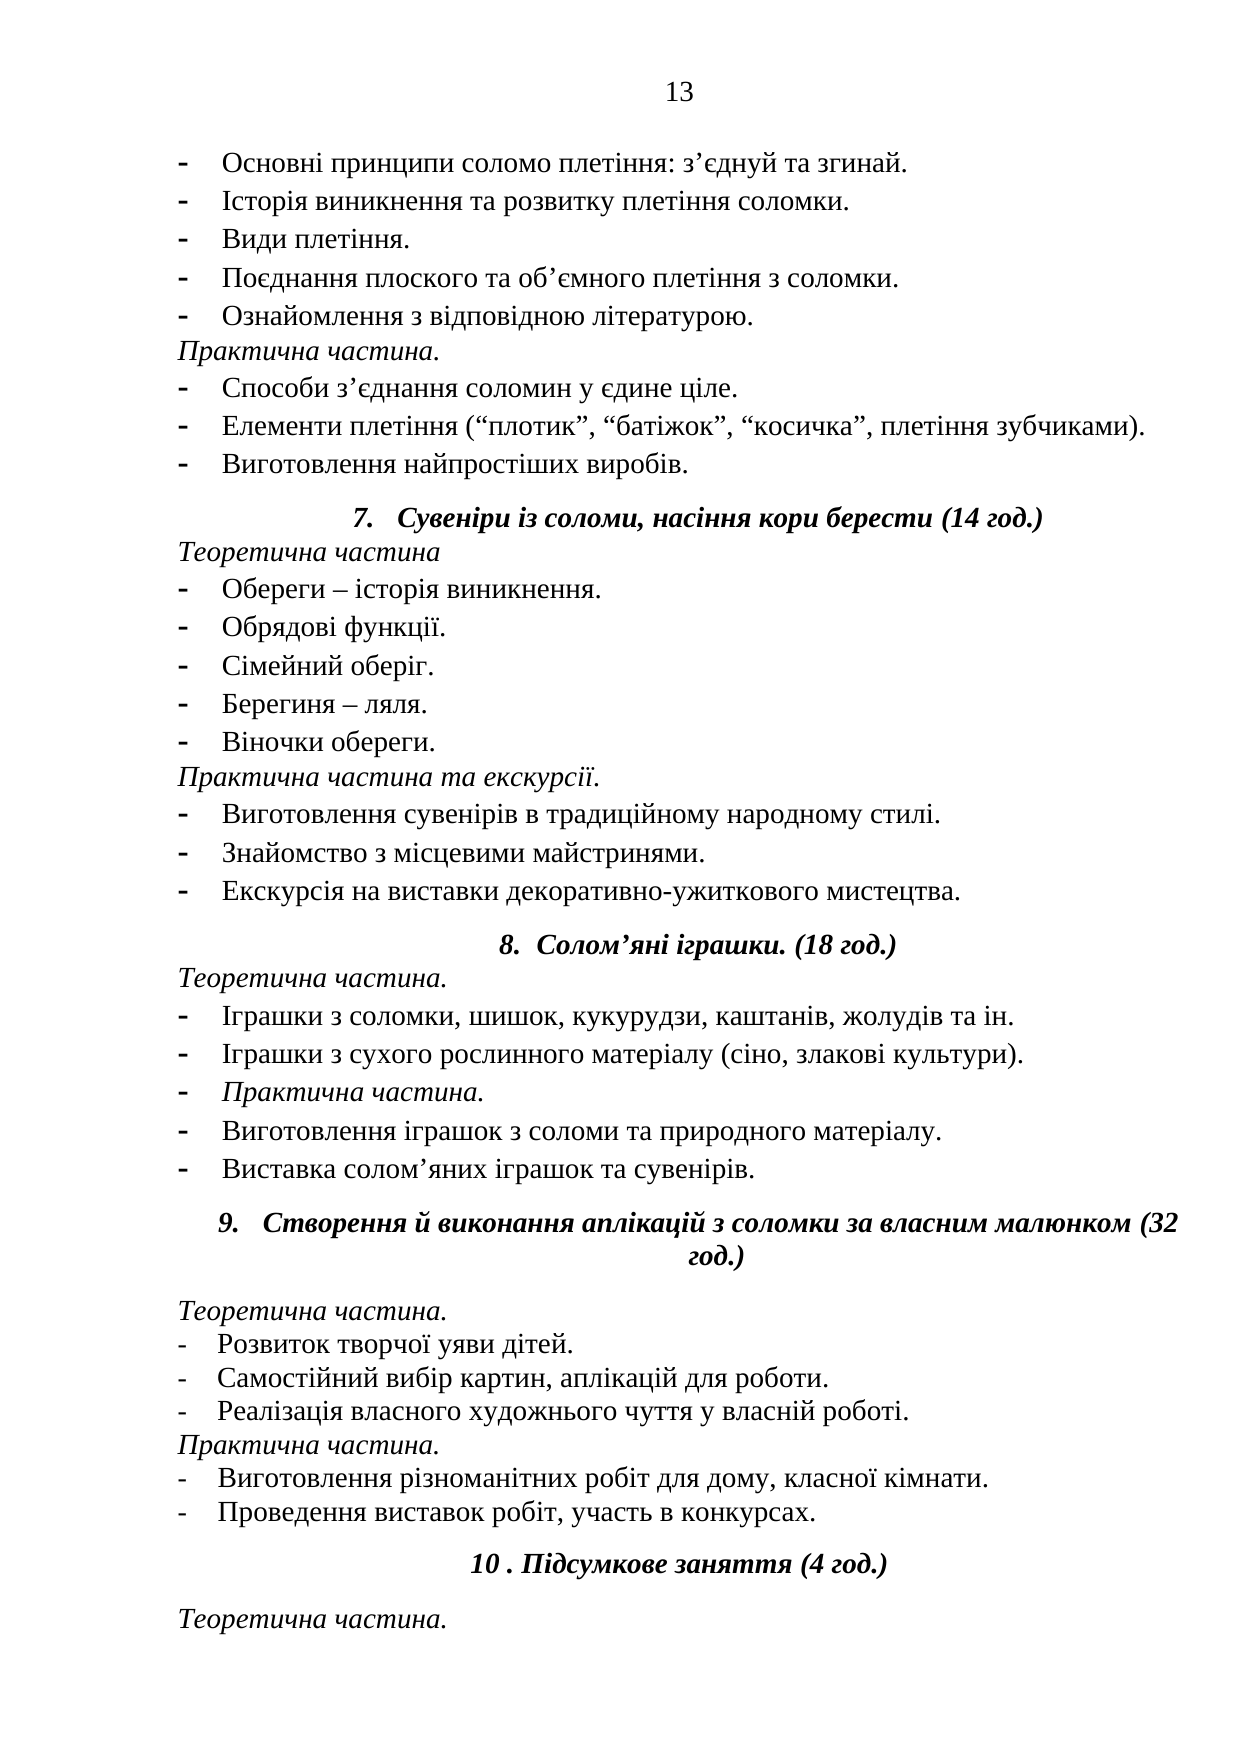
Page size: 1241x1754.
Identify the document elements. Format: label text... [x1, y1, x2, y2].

list Виготовлення найпростіших виробів. [177, 443, 1181, 481]
list Поєднання плоского та об’ємного плетіння з соломки. [177, 256, 1181, 294]
list Берегиня – ляля. [177, 682, 1181, 721]
text 10 . Підсумкове заняття (4 год.) [177, 1547, 1181, 1580]
list Історія виникнення та розвитку плетіння соломки. [177, 179, 1181, 218]
list Сімейний оберіг. [177, 644, 1181, 682]
list Розвиток творчої уяви дітей. [177, 1326, 1181, 1360]
list Іграшки з соломки, шишок, кукурудзи, каштанів, жолудів та ін. [177, 994, 1181, 1032]
list Виготовлення сувенірів в традиційному народному стилі. [177, 793, 1181, 831]
list Виготовлення іграшок з соломи та природного матеріалу. [177, 1109, 1181, 1147]
list Обереги – історія виникнення. [177, 567, 1181, 606]
list Віночки обереги. [177, 721, 1181, 759]
list Практична частина. [177, 1071, 1181, 1109]
text Теоретична частина. [177, 1601, 1181, 1634]
list Ознайомлення з відповідною літературою. [177, 294, 1181, 333]
text Практична частина та екскурсії. [177, 759, 1181, 793]
list Сувеніри із соломи, насіння кори берести (14 год.) [215, 500, 1181, 534]
text Теоретична частина. [177, 960, 1181, 994]
list Проведення виставок робіт, участь в конкурсах. [177, 1494, 1181, 1527]
list Основні принципи соломо плетіння: з’єднуй та згинай. [177, 141, 1181, 179]
list Екскурсія на виставки декоративно-ужиткового мистецтва. [177, 869, 1181, 908]
list Обрядові функції. [177, 606, 1181, 644]
list Іграшки з сухого рослинного матеріалу (сіно, злакові культури). [177, 1032, 1181, 1071]
list Самостійний вибір картин, аплікацій для роботи. [177, 1360, 1181, 1393]
text Теоретична частина [177, 534, 1181, 567]
list Реалізація власного художнього чуття у власній роботі. [177, 1393, 1181, 1427]
list Солом’яні іграшки. (18 год.) [215, 927, 1181, 960]
list Види плетіння. [177, 218, 1181, 256]
list Виготовлення різноманітних робіт для дому, класної кімнати. [177, 1460, 1181, 1494]
text Практична частина. [177, 1427, 1181, 1460]
list Знайомство з місцевими майстринями. [177, 831, 1181, 869]
text Теоретична частина. [177, 1293, 1181, 1326]
list Виставка солом’яних іграшок та сувенірів. [177, 1147, 1181, 1186]
text Практична частина. [177, 333, 1181, 366]
list Створення й виконання аплікацій з соломки за власним малюнком (32 год.) [215, 1205, 1181, 1272]
list Способи з’єднання соломин у єдине ціле. [177, 366, 1181, 404]
list Елементи плетіння (“плотик”, “батіжок”, “косичка”, плетіння зубчиками). [177, 404, 1181, 443]
